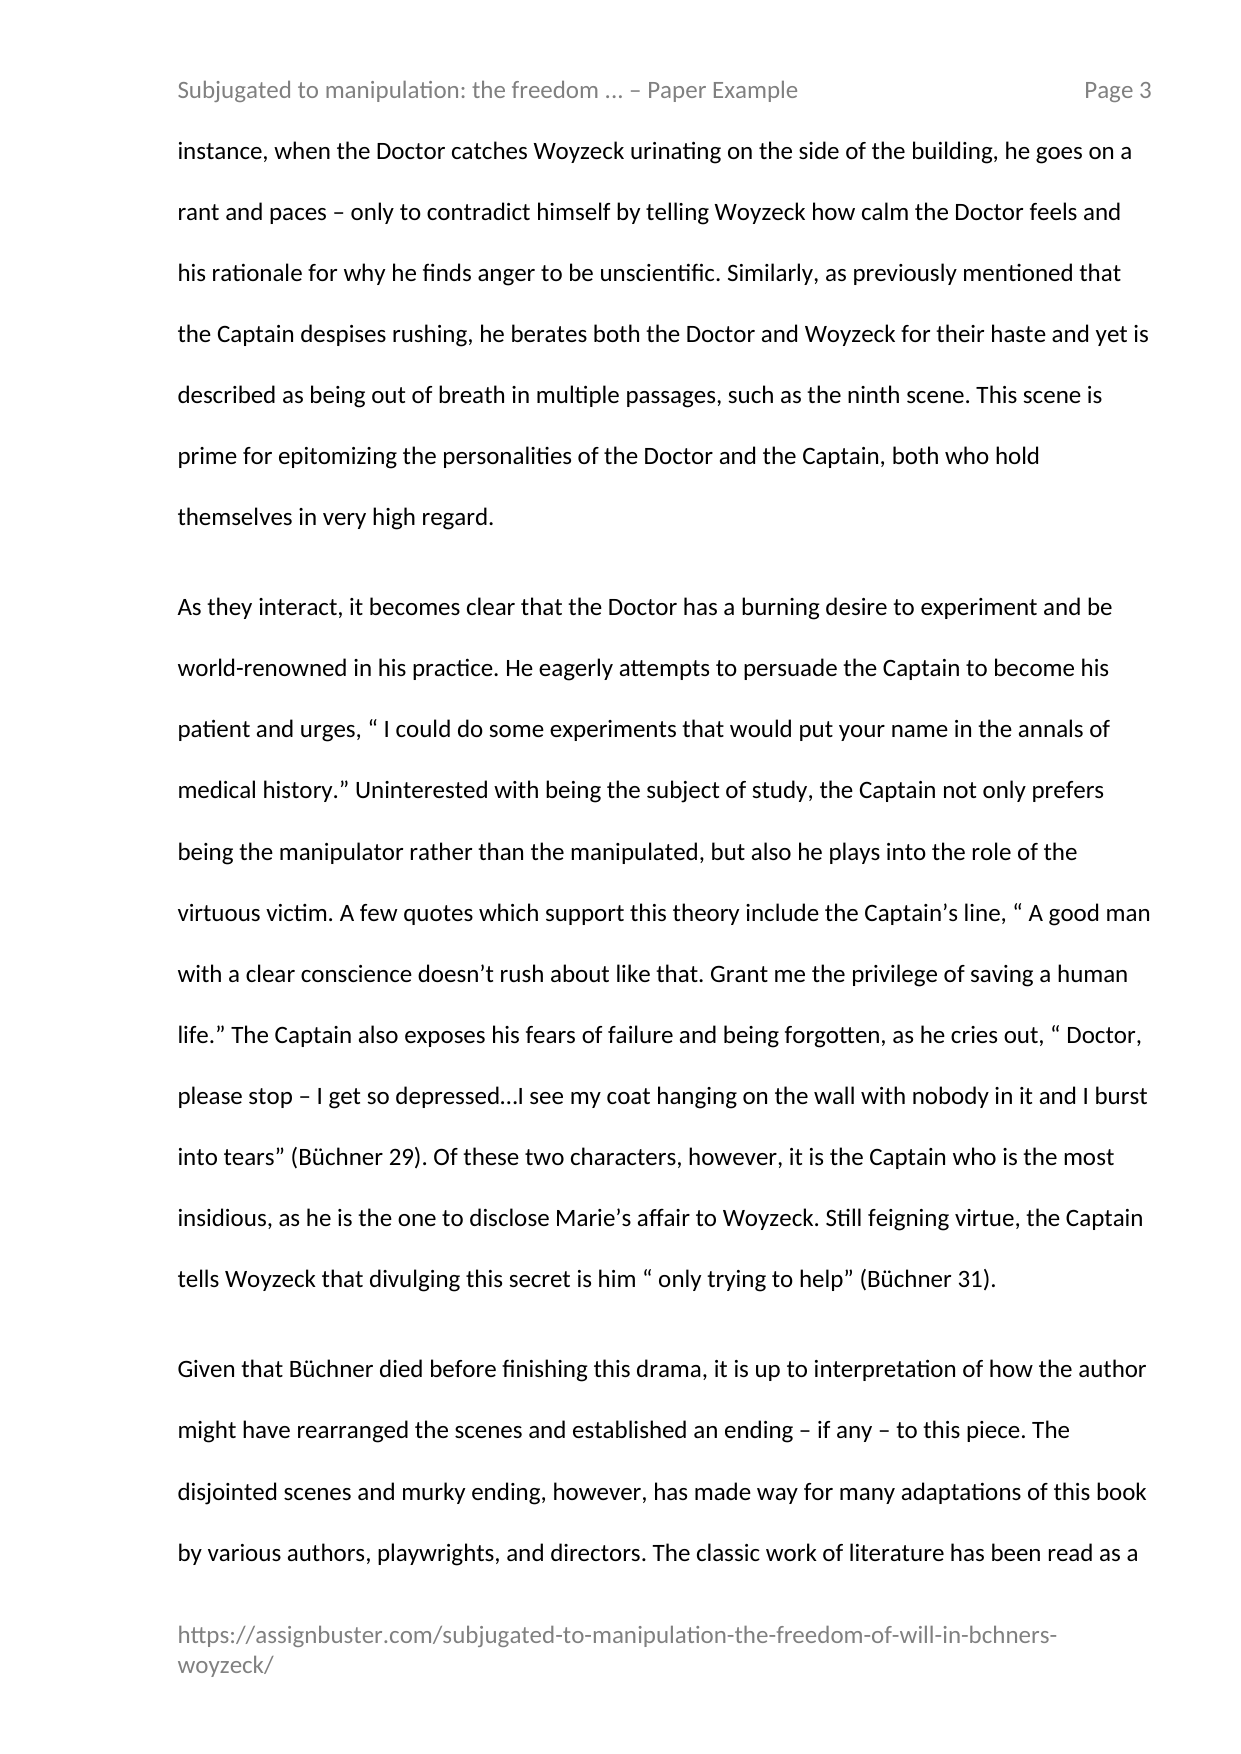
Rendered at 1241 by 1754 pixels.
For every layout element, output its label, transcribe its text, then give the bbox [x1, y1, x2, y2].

text As they interact, it becomes clear that the Doctor has a burning desire to experiment and be world-renowned in his practice. He eagerly attempts to persuade the Captain to become his patient and urges, “ I could do some experiments that would put your name in the annals of medical history.” Uninterested with being the subject of study, the Captain not only prefers being the manipulator rather than the manipulated, but also he plays into the role of the virtuous victim. A few quotes which support this theory include the Captain’s line, “ A good man with a clear conscience doesn’t rush about like that. Grant me the privilege of saving a human life.” The Captain also exposes his fears of failure and being forgotten, as he cries out, “ Doctor, please stop – I get so depressed…I see my coat hanging on the wall with nobody in it and I burst into tears” (Büchner 29). Of these two characters, however, it is the Captain who is the most insidious, as he is the one to disclose Marie’s affair to Woyzeck. Still feigning virtue, the Captain tells Woyzeck that divulging this secret is him “ only trying to help” (Büchner 31). [177, 592, 1152, 1293]
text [177, 135, 1152, 532]
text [177, 1353, 1152, 1567]
